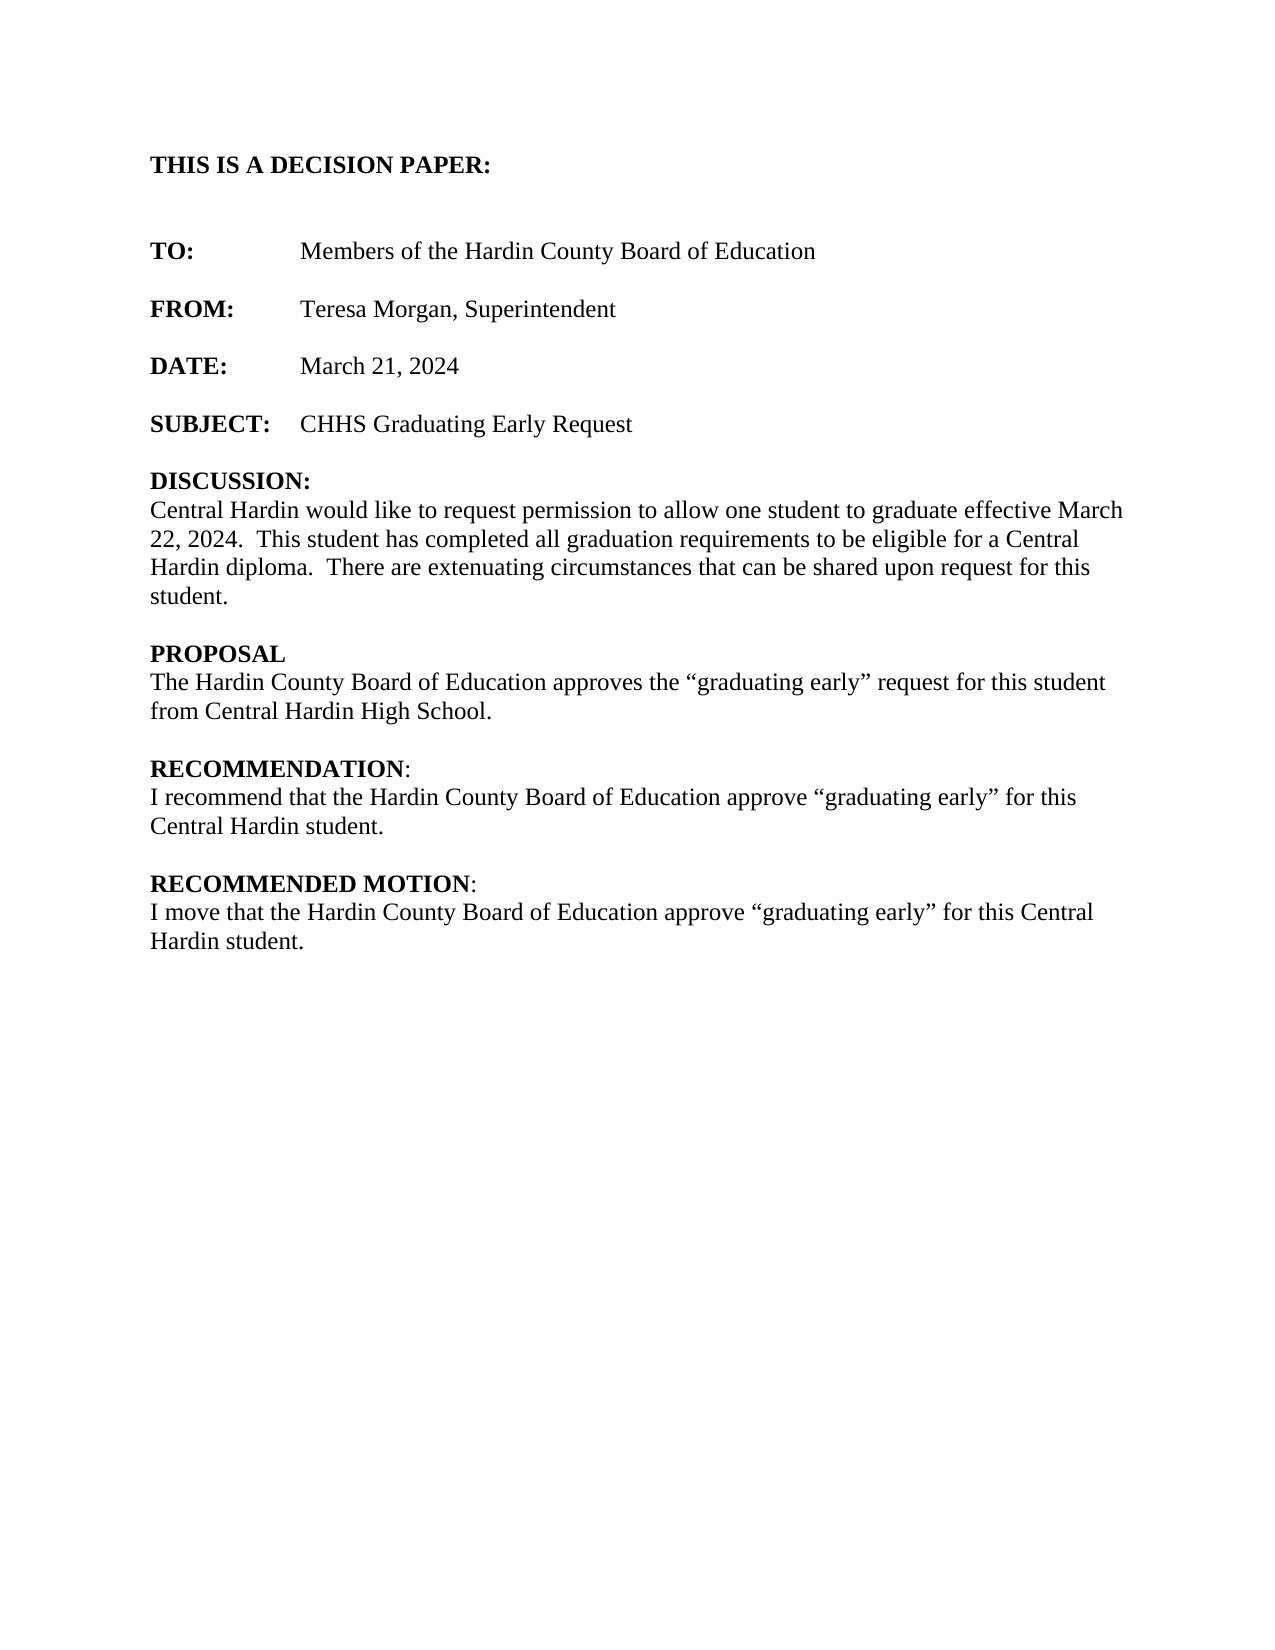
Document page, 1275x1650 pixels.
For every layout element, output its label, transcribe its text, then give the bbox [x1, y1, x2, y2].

text The Hardin County Board of Education approves the “graduating early” request for this student from Central Hardin High School. [150, 667, 1125, 725]
text THIS IS A DECISION PAPER: [150, 150, 1125, 179]
text SUBJECT: CHHS Graduating Early Request [150, 409, 1125, 437]
text RECOMMENDED MOTION: [150, 869, 1125, 897]
text I move that the Hardin County Board of Education approve “graduating early” for this Central Hardin student. [150, 897, 1125, 955]
text RECOMMENDATION: [150, 754, 1125, 782]
text TO: Members of the Hardin County Board of Education [150, 236, 1125, 265]
text DATE: March 21, 2024 [150, 351, 1125, 380]
text Central Hardin would like to request permission to allow one student to graduate effective March 22, 2024. This student has completed all graduation requirements to be eligible for a Central Hardin diploma. There are extenuating circumstances that can be shared upon request for this student. [150, 495, 1125, 610]
text FROM: Teresa Morgan, Superintendent [150, 294, 1125, 322]
subtitle PROPOSAL [150, 639, 1125, 667]
text DISCUSSION: [150, 466, 1125, 495]
text I recommend that the Hardin County Board of Education approve “graduating early” for this Central Hardin student. [150, 782, 1125, 840]
